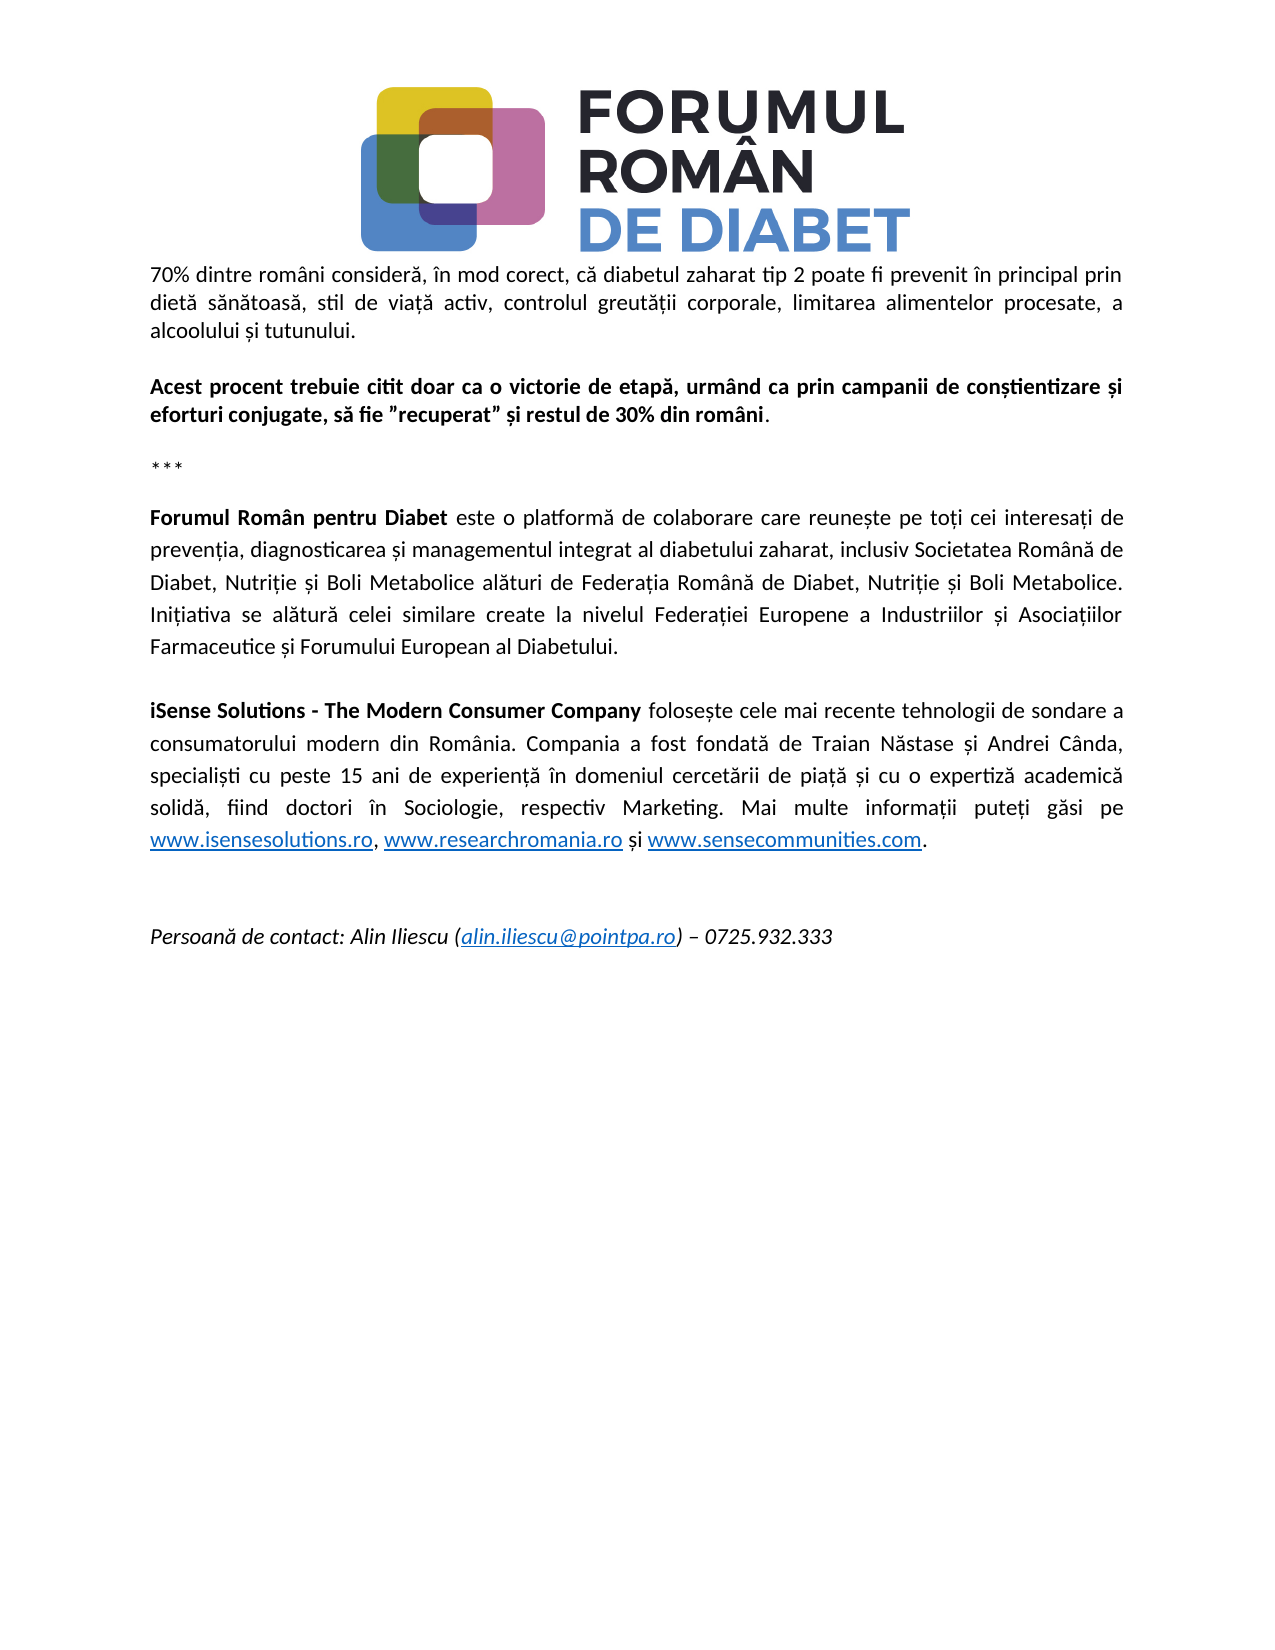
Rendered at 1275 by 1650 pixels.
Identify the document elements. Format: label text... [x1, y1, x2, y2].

text Persoană de contact: Alin Iliescu (alin.iliescu@pointpa.ro) – 0725.932.333 [150, 922, 1125, 950]
text 70% dintre români consideră, în mod corect, că diabetul zaharat tip 2 poate fi prevenit în principal prin dietă sănătoasă, stil de viață activ, controlul greutății corporale, limitarea alimentelor procesate, a alcoolului și tutunului. [150, 260, 1125, 344]
text iSense Solutions - The Modern Consumer Company folosește cele mai recente tehnologii de sondare a consumatorului modern din România. Compania a fost fondată de Traian Năstase și Andrei Cânda, specialiști cu peste 15 ani de experiență în domeniul cercetării de piață și cu o expertiză academică solidă, fiind doctori în Sociologie, respectiv Marketing. Mai multe informații puteți găsi pe www.isensesolutions.ro, www.researchromania.ro și www.sensecommunities.com. [150, 697, 1125, 853]
text Acest procent trebuie citit doar ca o victorie de etapă, urmând ca prin campanii de conștientizare și eforturi conjugate, să fie ”recuperat” și restul de 30% din români. [150, 372, 1125, 428]
text Forumul Român pentru Diabet este o platformă de colaborare care reunește pe toți cei interesați de prevenția, diagnosticarea și managementul integrat al diabetului zaharat, inclusiv Societatea Română de Diabet, Nutriție și Boli Metabolice alături de Federația Română de Diabet, Nutriție și Boli Metabolice. Inițiativa se alătură celei similare create la nivelul Federației Europene a Industriilor și Asociațiilor Farmaceutice și Forumului European al Diabetului. [150, 503, 1125, 660]
picture [338, 75, 937, 261]
text *** [150, 457, 1125, 484]
